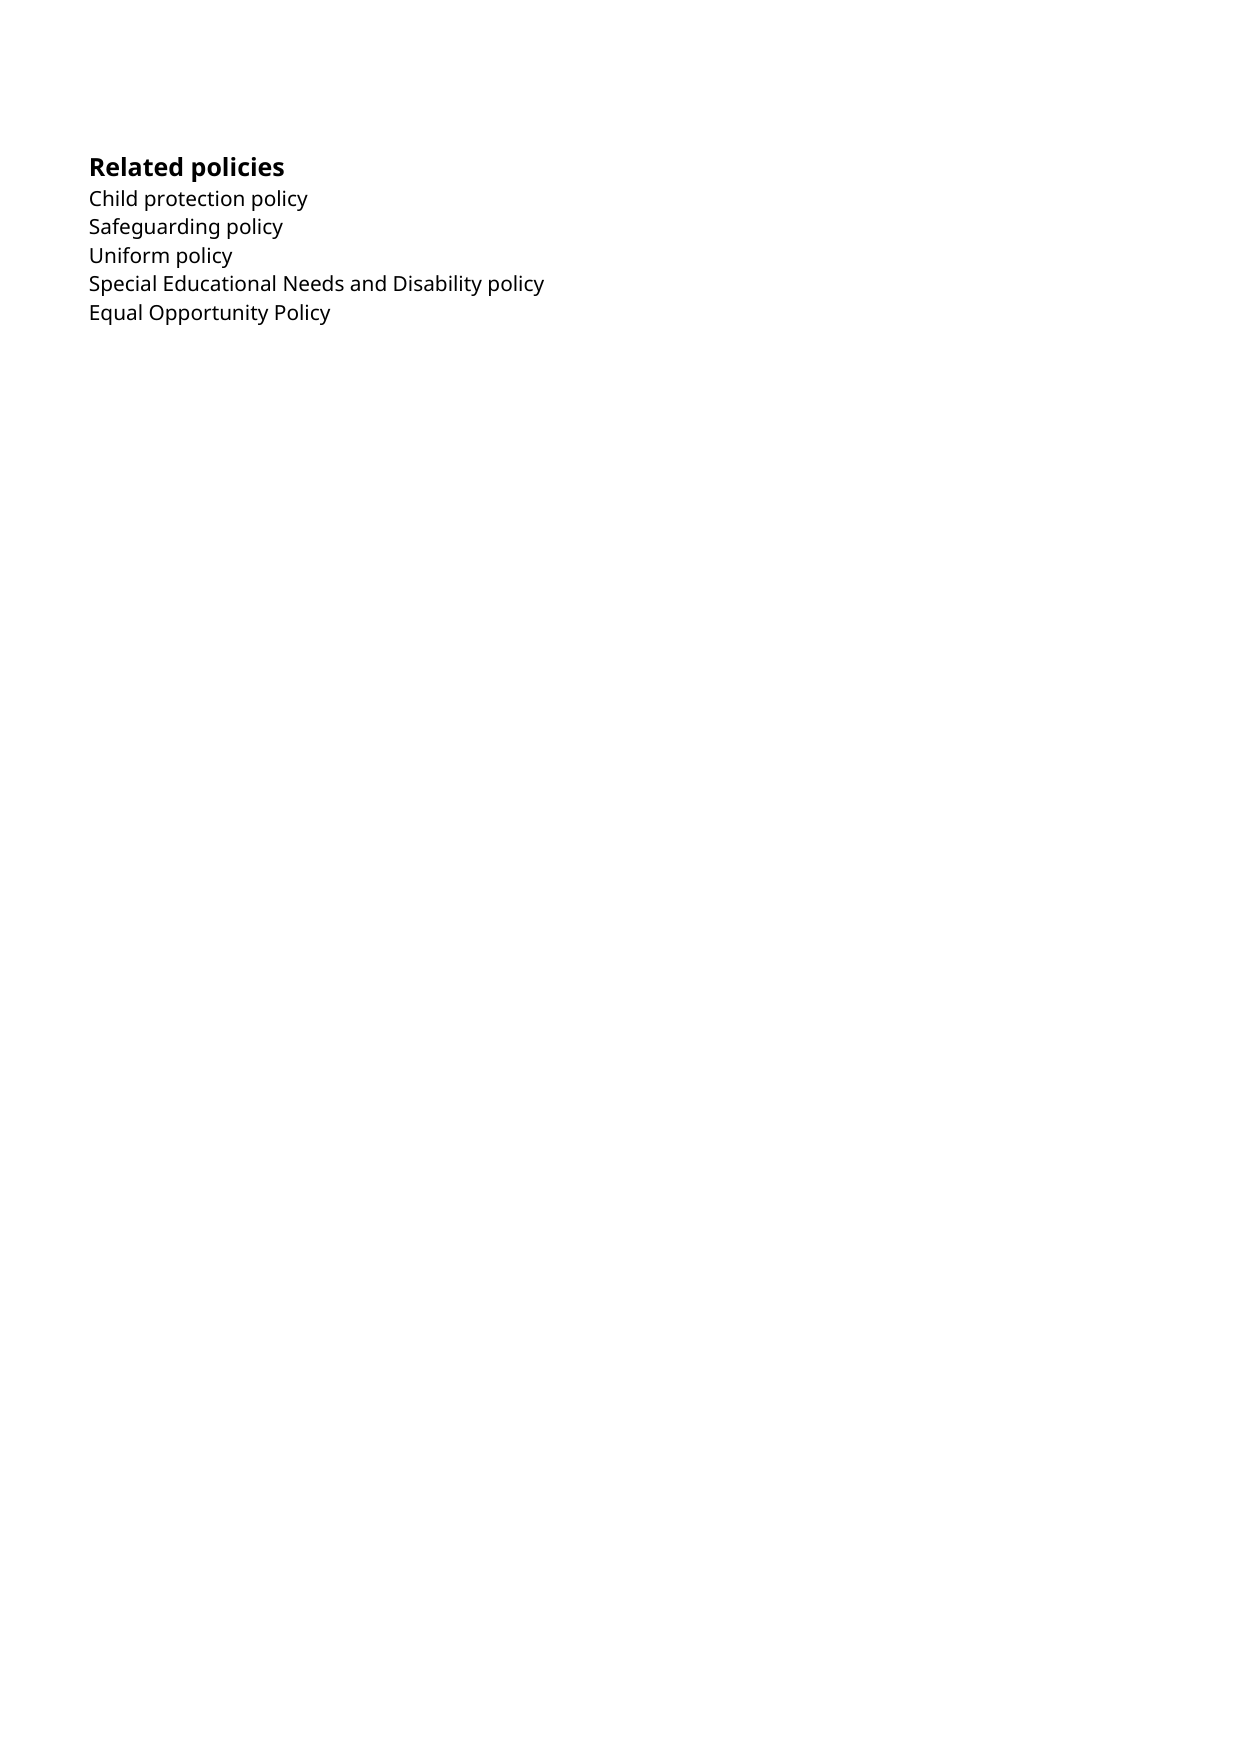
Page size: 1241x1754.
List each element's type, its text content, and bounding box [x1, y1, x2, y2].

text Safeguarding policy [89, 212, 1232, 241]
text Equal Opportunity Policy [89, 298, 1232, 326]
text Related policies [89, 150, 1232, 184]
text Child protection policy [89, 184, 1232, 212]
text Uniform policy [89, 241, 1232, 269]
text Special Educational Needs and Disability policy [89, 269, 1232, 298]
